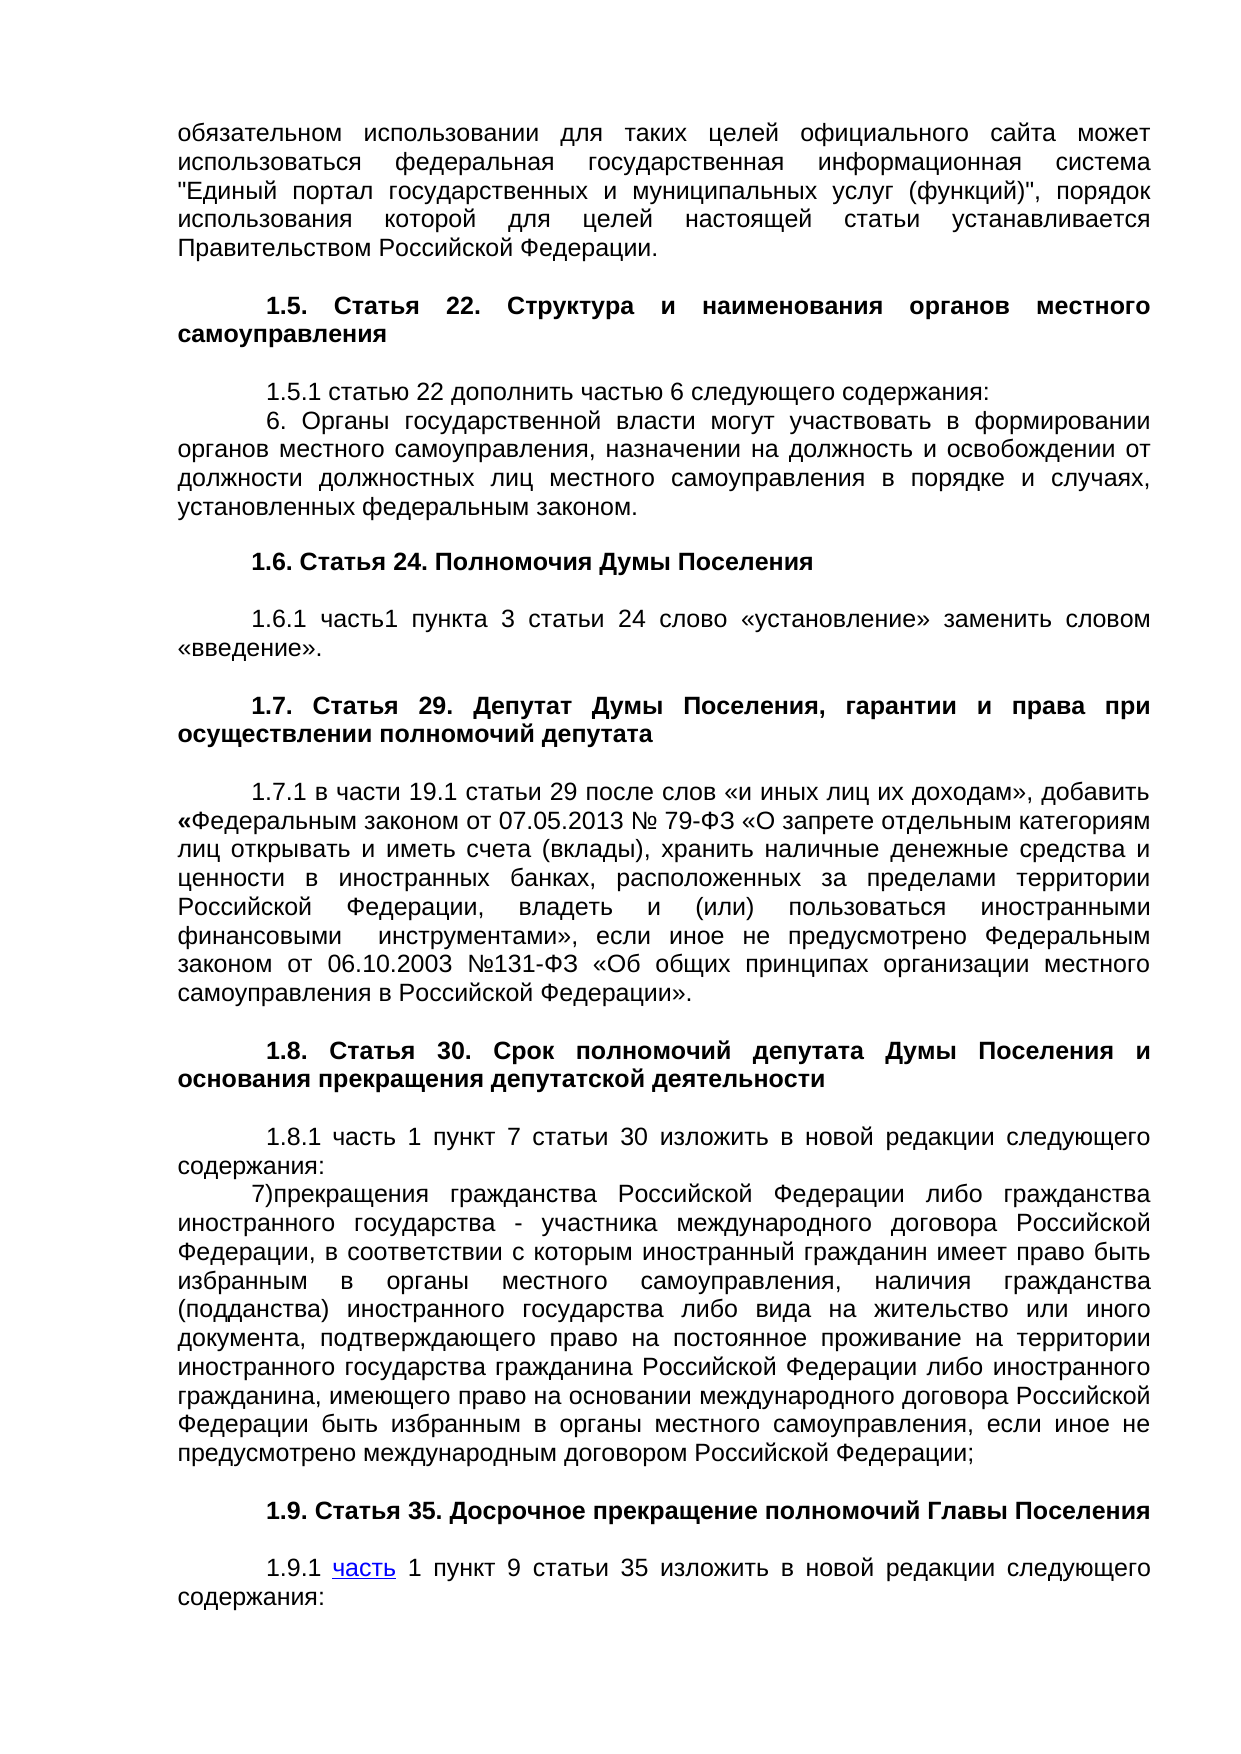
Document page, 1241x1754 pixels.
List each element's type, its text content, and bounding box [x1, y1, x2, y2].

text 6. Органы государственной власти могут участвовать в формировании органов местного самоуправления, назначении на должность и освобождении от должности должностных лиц местного самоуправления в порядке и случаях, установленных федеральным законом. [177, 406, 1152, 521]
text 1.7. Статья 29. Депутат Думы Поселения, гарантии и права при осуществлении полномочий депутата [177, 691, 1152, 748]
text 1.5.1 статью 22 дополнить частью 6 следующего содержания: [177, 377, 1152, 406]
text 1.8.1 часть 1 пункт 7 статьи 30 изложить в новой редакции следующего содержания: [177, 1122, 1152, 1179]
text 1.7.1 в части 19.1 статьи 29 после слов «и иных лиц их доходам», добавить «Федеральным законом от 07.05.2013 № 79-ФЗ «О запрете отдельным категориям лиц открывать и иметь счета (вклады), хранить наличные денежные средства и ценности в иностранных банках, расположенных за пределами территории Российской Федерации, владеть и (или) пользоваться иностранными финансовыми инструментами», если иное не предусмотрено Федеральным законом от 06.10.2003 №131-ФЗ «Об общих принципах организации местного самоуправления в Российской Федерации». [177, 777, 1152, 1007]
text 1.6. Статья 24. Полномочия Думы Поселения [177, 547, 1152, 576]
text 1.5. Статья 22. Структура и наименования органов местного самоуправления [177, 291, 1152, 348]
text 1.6.1 часть1 пункта 3 статьи 24 слово «установление» заменить словом «введение». [177, 604, 1152, 662]
text 1.8. Статья 30. Срок полномочий депутата Думы Поселения и основания прекращения депутатской деятельности [177, 1036, 1152, 1093]
text 1.9.1 часть 1 пункт 9 статьи 35 изложить в новой редакции следующего содержания: [177, 1553, 1152, 1611]
text 7)прекращения гражданства Российской Федерации либо гражданства иностранного государства - участника международного договора Российской Федерации, в соответствии с которым иностранный гражданин имеет право быть избранным в органы местного самоуправления, наличия гражданства (подданства) иностранного государства либо вида на жительство или иного документа, подтверждающего право на постоянное проживание на территории иностранного государства гражданина Российской Федерации либо иностранного гражданина, имеющего право на основании международного договора Российской Федерации быть избранным в органы местного самоуправления, если иное не предусмотрено международным договором Российской Федерации; [177, 1179, 1152, 1467]
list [177, 118, 1152, 262]
text 1.9. Статья 35. Досрочное прекращение полномочий Главы Поселения [177, 1496, 1152, 1524]
